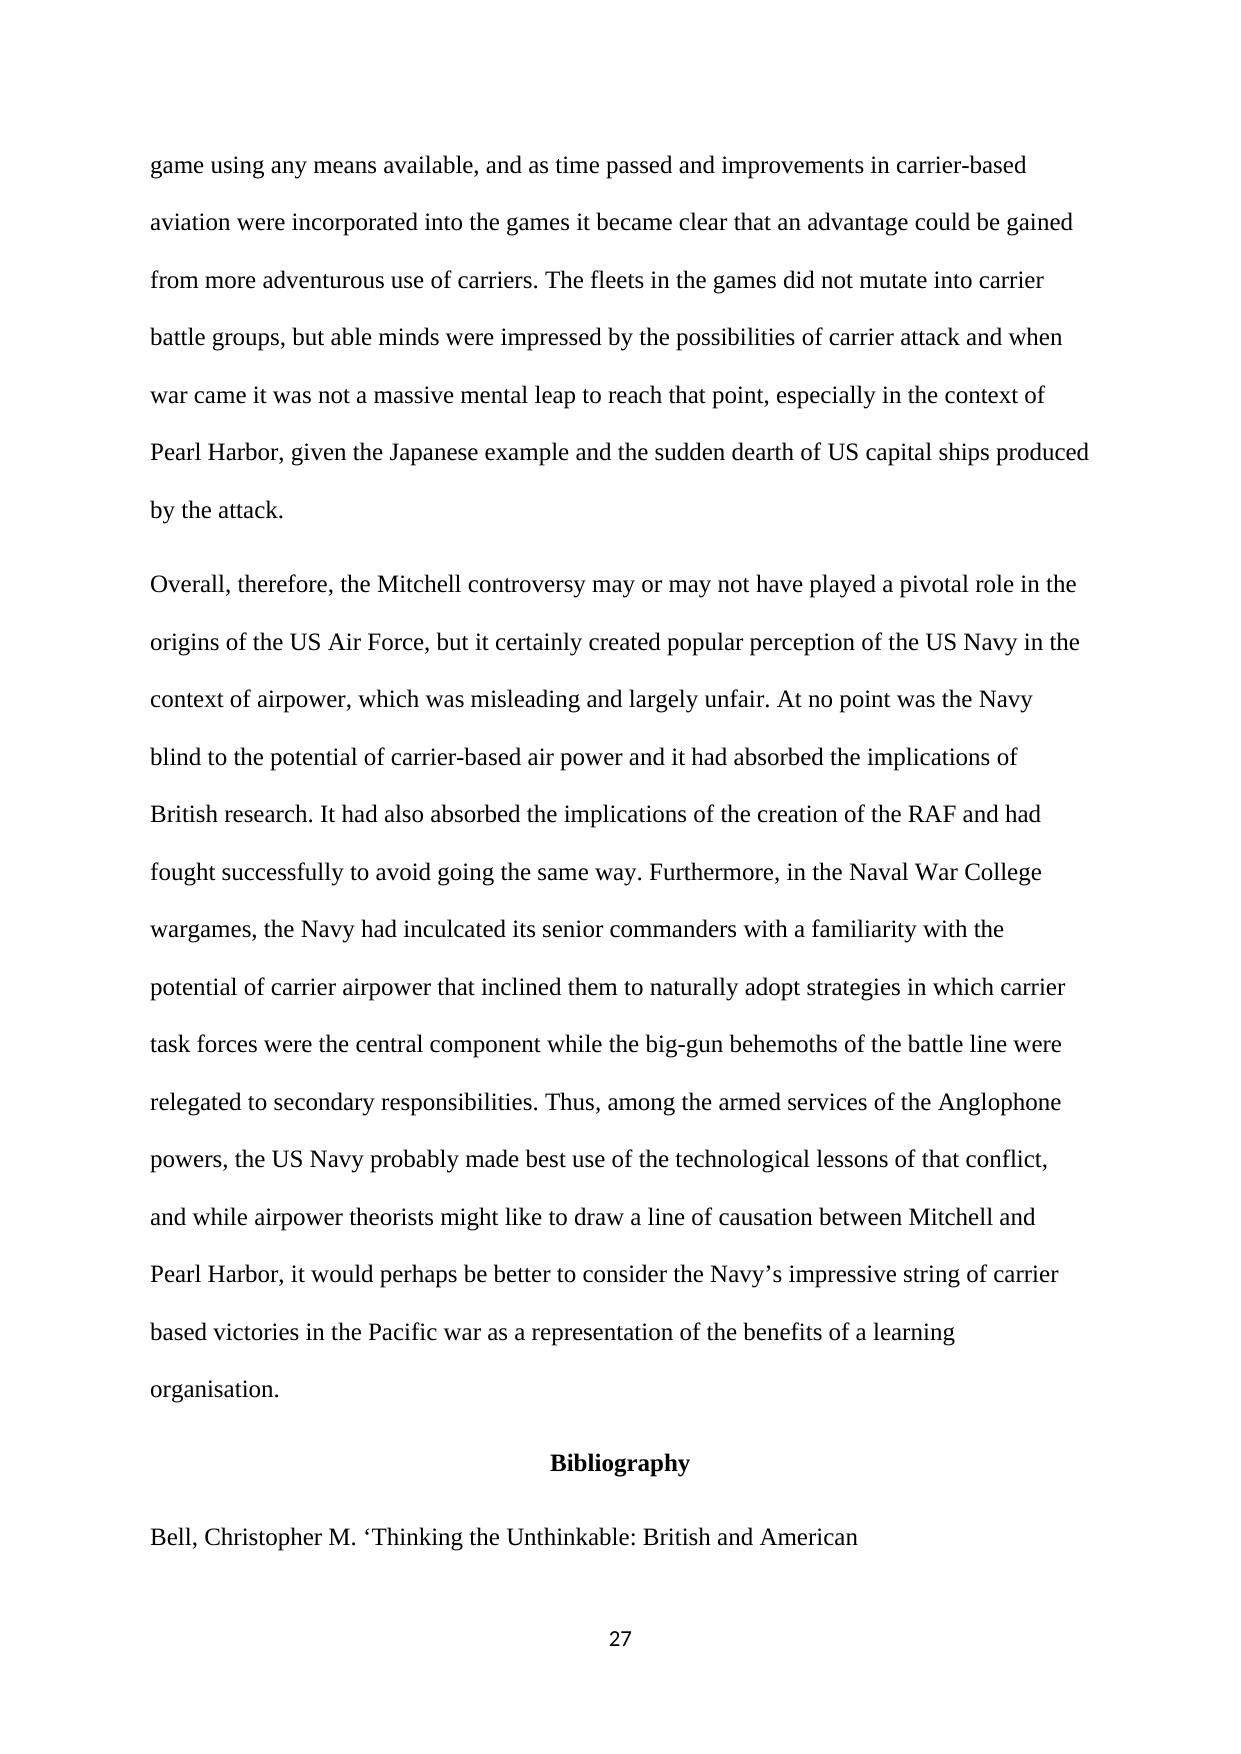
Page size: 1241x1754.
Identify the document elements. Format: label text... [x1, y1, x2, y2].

text Overall, therefore, the Mitchell controversy may or may not have played a pivotal role in the origins of the US Air Force, but it certainly created popular perception of the US Navy in the context of airpower, which was misleading and largely unfair. At no point was the Navy blind to the potential of carrier-based air power and it had absorbed the implications of British research. It had also absorbed the implications of the creation of the RAF and had fought successfully to avoid going the same way. Furthermore, in the Naval War College wargames, the Navy had inculcated its senior commanders with a familiarity with the potential of carrier airpower that inclined them to naturally adopt strategies in which carrier task forces were the central component while the big-gun behemoths of the battle line were relegated to secondary responsibilities. Thus, among the armed services of the Anglophone powers, the US Navy probably made best use of the technological lessons of that conflict, and while airpower theorists might like to draw a line of causation between Mitchell and Pearl Harbor, it would perhaps be better to consider the Navy’s impressive string of carrier based victories in the Pacific war as a representation of the benefits of a learning organisation. [150, 569, 1090, 1403]
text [150, 150, 1090, 524]
text Bell, Christopher M. ‘Thinking the Unthinkable: British and American [150, 1522, 1090, 1551]
text Bibliography [150, 1448, 1090, 1477]
